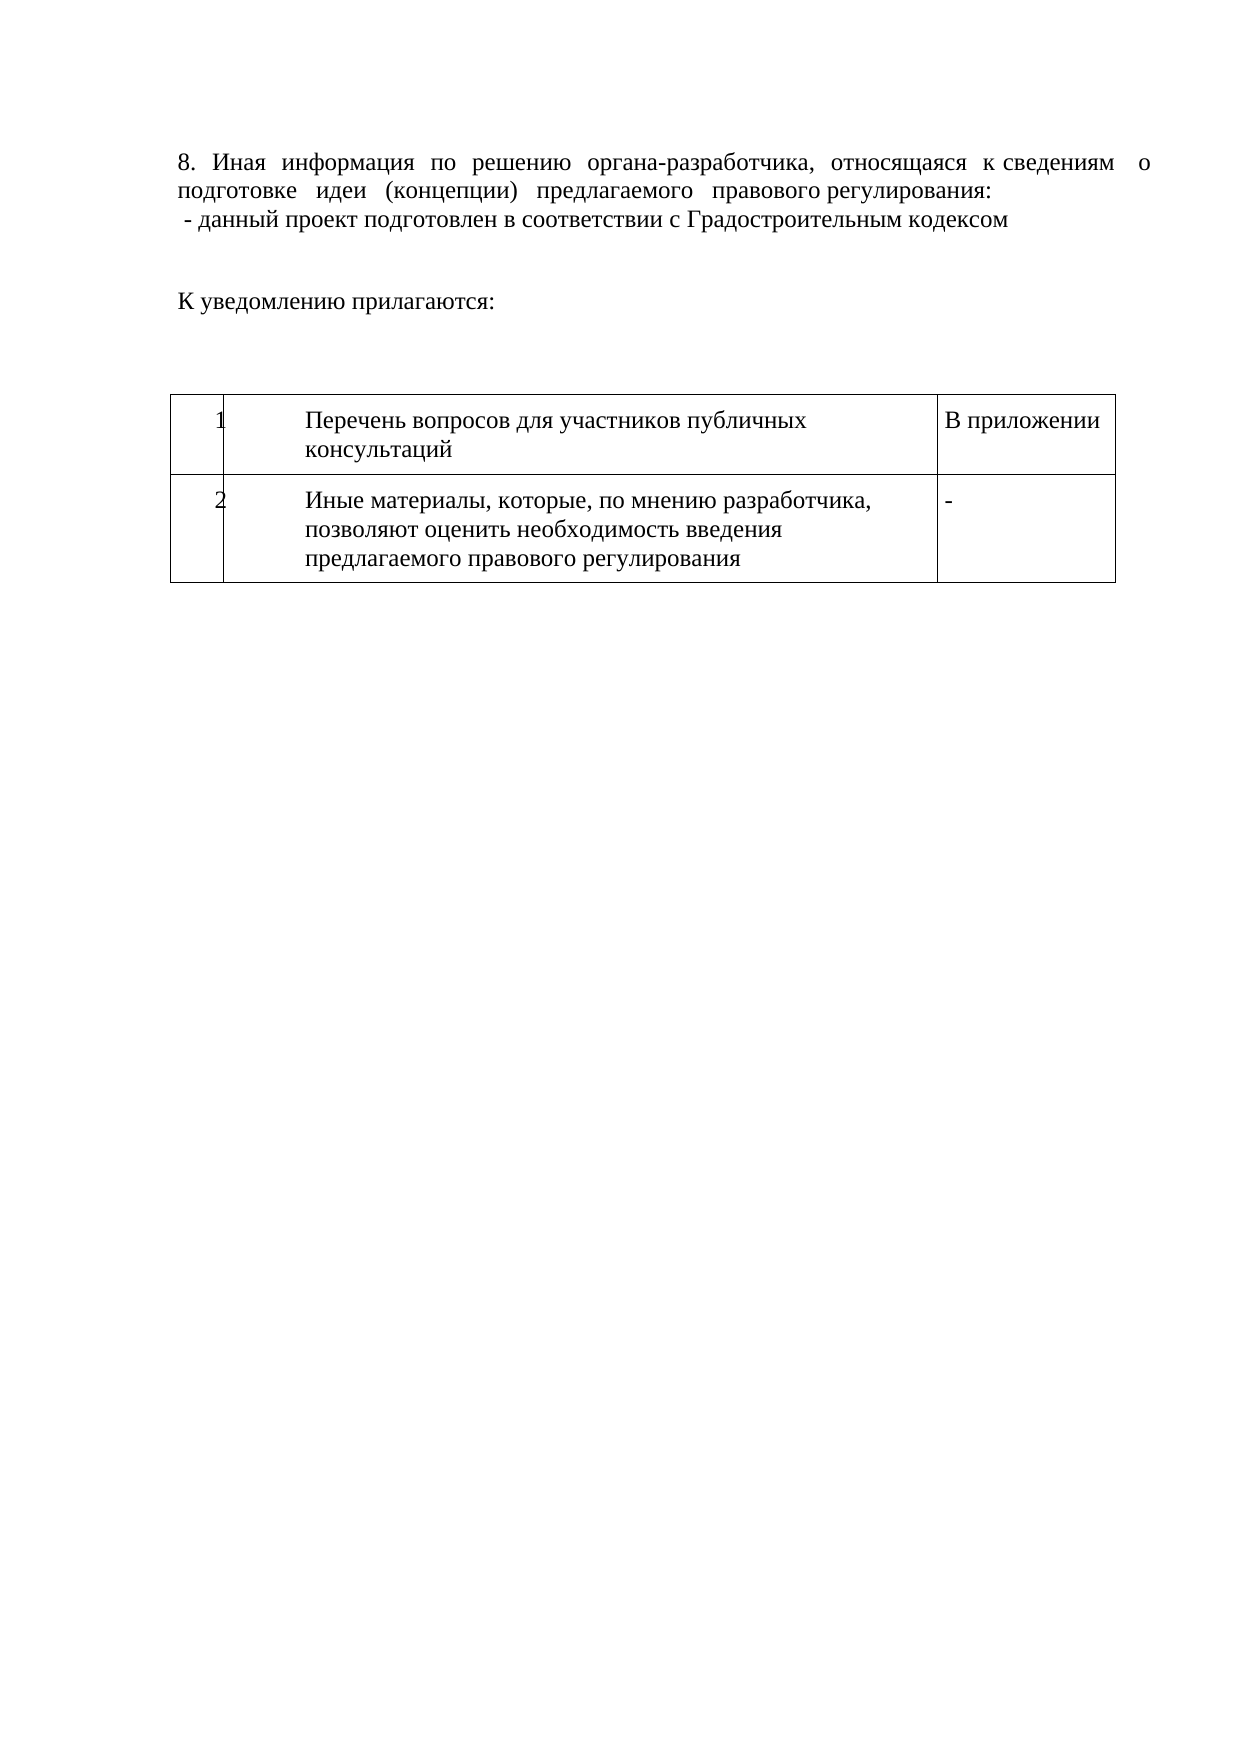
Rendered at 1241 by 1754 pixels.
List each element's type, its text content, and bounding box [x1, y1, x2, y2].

table_cell - [938, 475, 1115, 582]
table_header В приложении [938, 395, 1115, 474]
table_header Перечень вопросов для участников публичных консультаций [224, 395, 937, 474]
table_cell Иные материалы, которые, по мнению разработчика, позволяют оценить необходимость введения предлагаемого правового регулирования [224, 475, 937, 582]
text 8. Иная информация по решению органа-разработчика, относящаяся к сведениям о подготовке идеи (концепции) предлагаемого правового регулирования: [177, 147, 1152, 204]
table_cell 2 [171, 475, 223, 582]
table_header 1 [171, 395, 223, 474]
text - данный проект подготовлен в соответствии с Градостроительным кодексом [177, 204, 1152, 233]
text К уведомлению прилагаются: [177, 286, 1152, 315]
